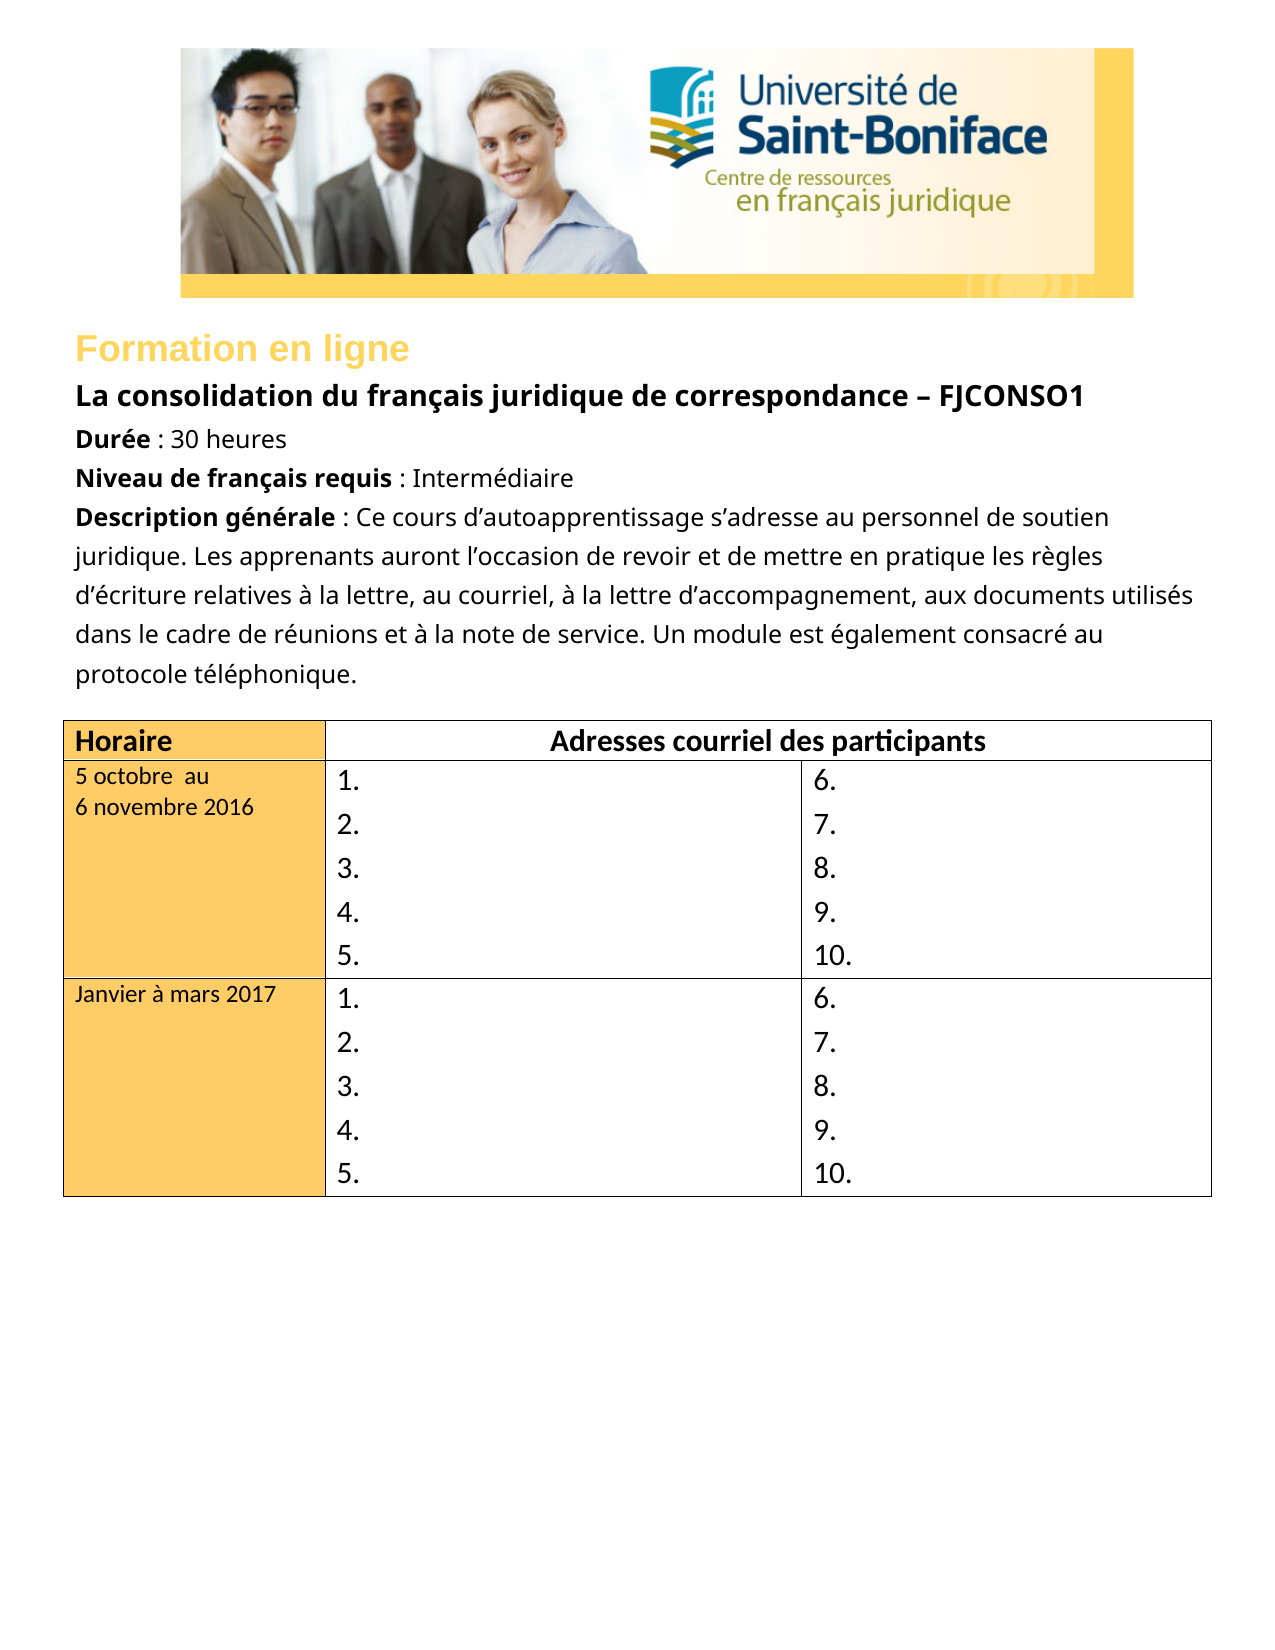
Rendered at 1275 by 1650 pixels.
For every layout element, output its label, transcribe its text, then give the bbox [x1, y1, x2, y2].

table_header Adresses courriel des participants [326, 721, 1211, 759]
table_header Horaire [64, 721, 325, 759]
table_cell [802, 979, 1211, 1196]
table_cell [802, 761, 1211, 977]
text Niveau de français requis : Intermédiaire [75, 461, 1200, 494]
picture [179, 46, 1136, 296]
text Formation en ligne [75, 249, 1200, 369]
table_cell [326, 979, 801, 1196]
table_cell 5 octobre au 6 novembre 2016 [64, 761, 325, 977]
text La consolidation du français juridique de correspondance – FJCONSO1 [75, 376, 1200, 415]
text Description générale : Ce cours d’autoapprentissage s’adresse au personnel de soutien juridique. Les apprenants auront l’occasion de revoir et de mettre en pratique les règles d’écriture relatives à la lettre, au courriel, à la lettre d’accompagnement, aux documents utilisés dans le cadre de réunions et à la note de service. Un module est également consacré au protocole téléphonique. [75, 500, 1200, 690]
table_cell [326, 761, 801, 977]
text Durée : 30 heures [75, 421, 1200, 455]
table_cell Janvier à mars 2017 [64, 979, 325, 1196]
